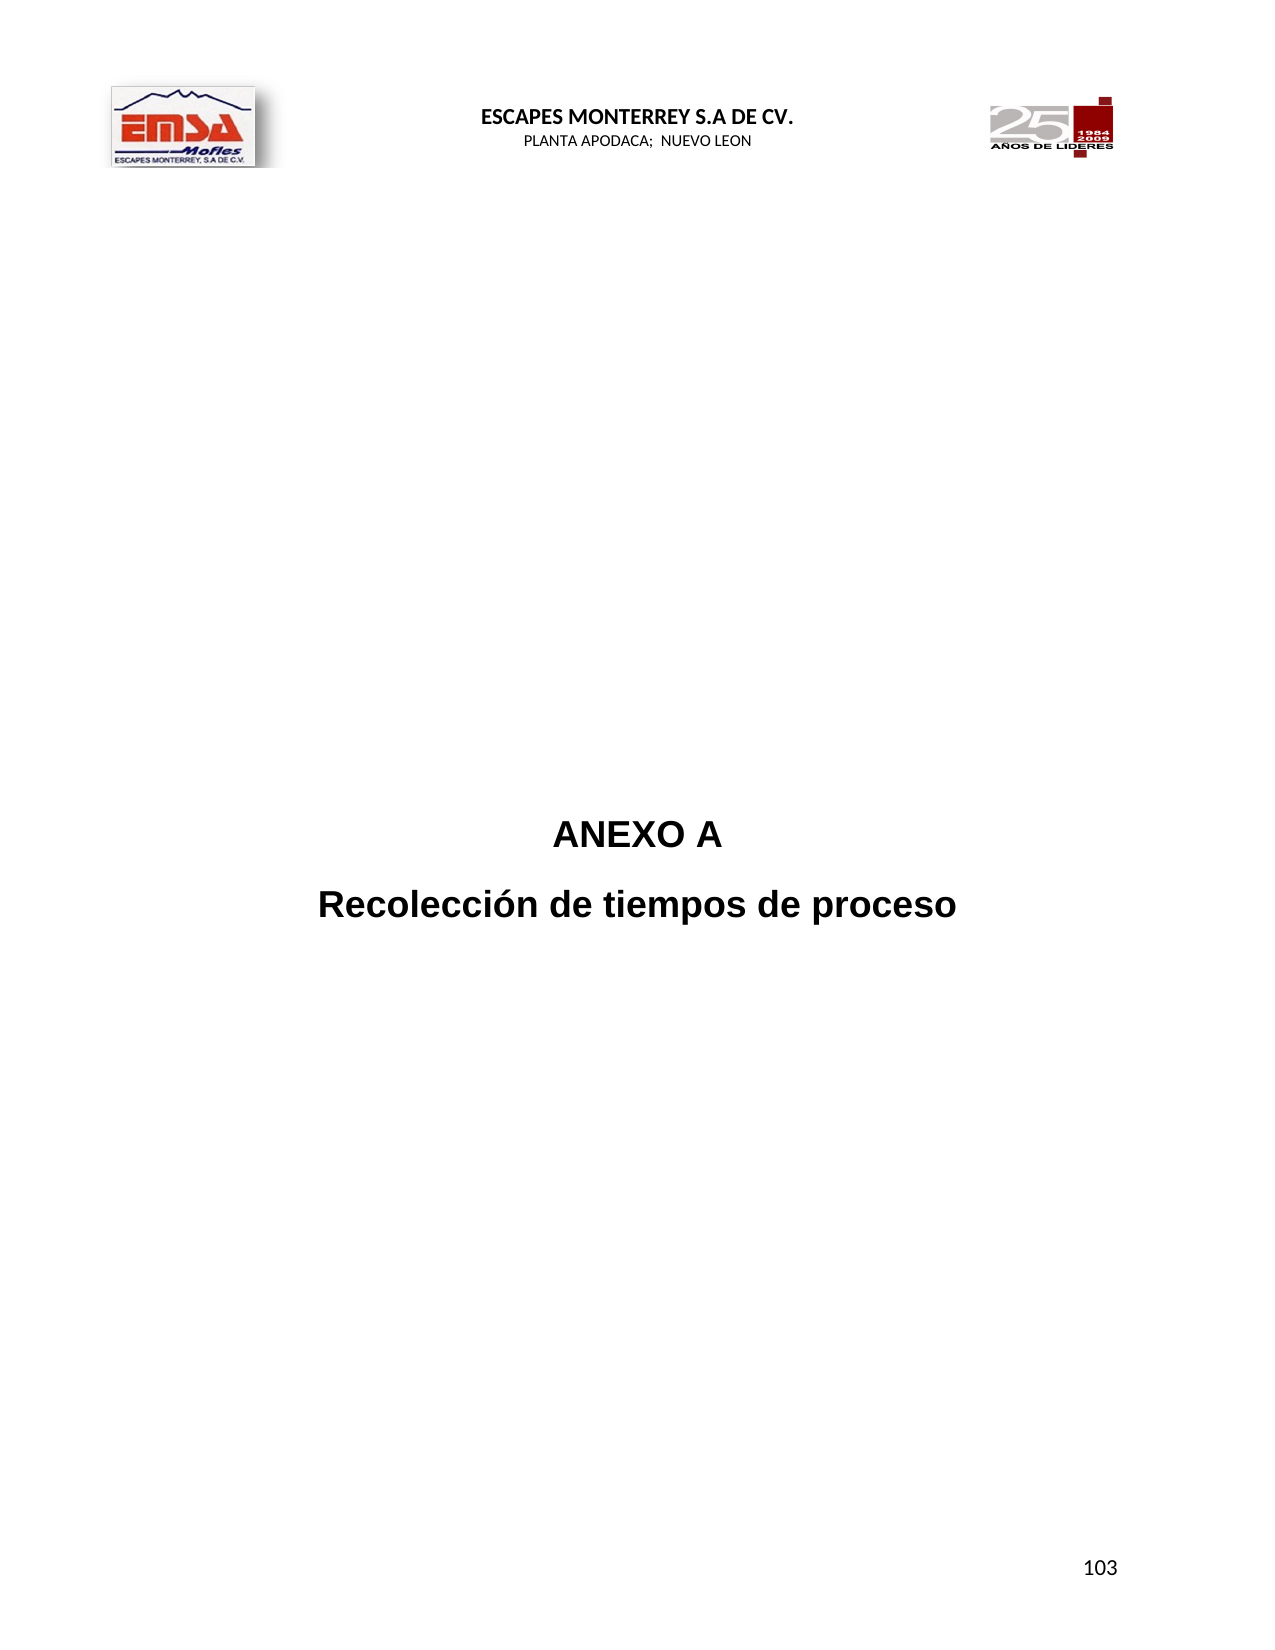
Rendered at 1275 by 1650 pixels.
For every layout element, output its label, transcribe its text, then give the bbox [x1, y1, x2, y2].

text ANEXO A [177, 812, 1098, 855]
text Recolección de tiempos de proceso [177, 882, 1098, 926]
picture [984, 89, 1119, 168]
picture [98, 75, 286, 168]
